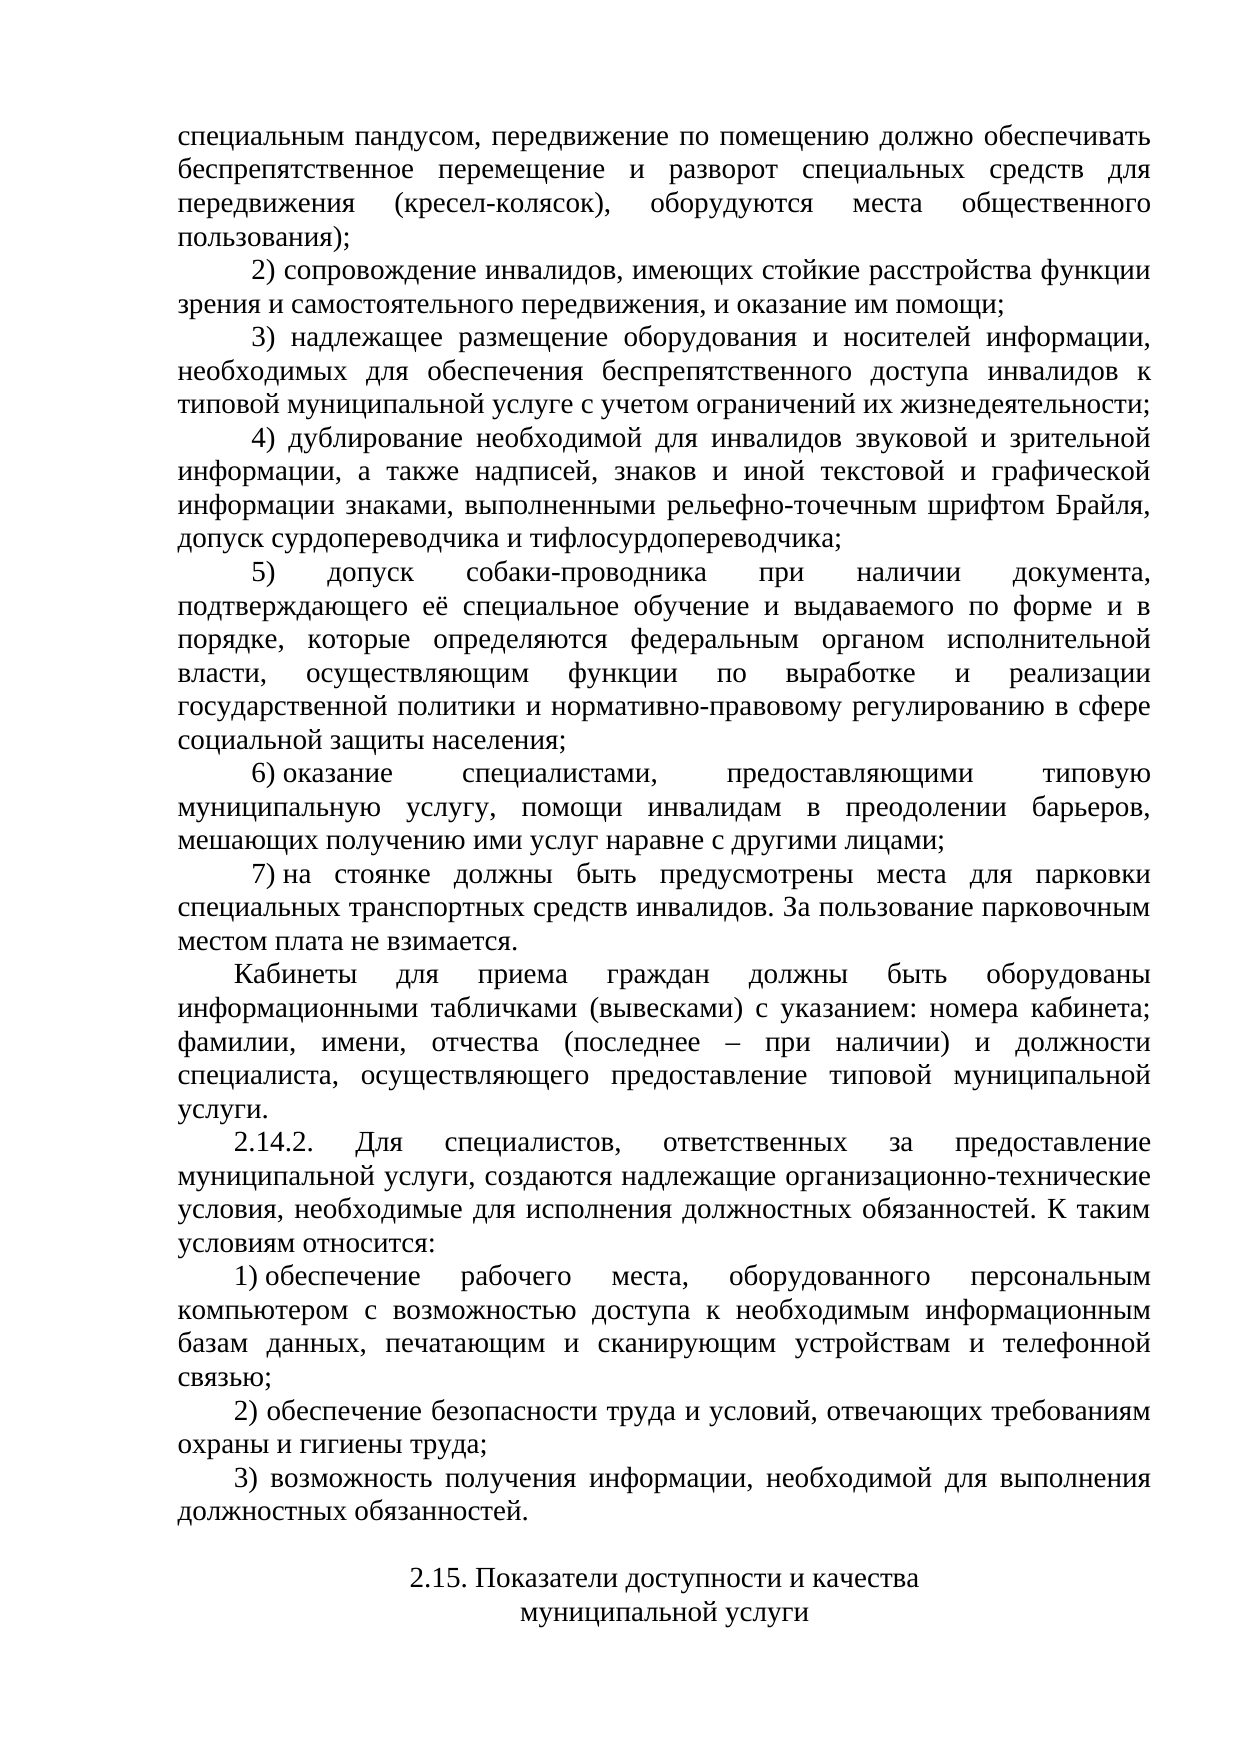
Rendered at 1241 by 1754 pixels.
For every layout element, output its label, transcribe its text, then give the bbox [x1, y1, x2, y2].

text муниципальной услуги [177, 1594, 1152, 1627]
text 1) обеспечение рабочего места, оборудованного персональным компьютером с возможностью доступа к необходимым информационным базам данных, печатающим и сканирующим устройствам и телефонной связью; [177, 1258, 1152, 1393]
text 7) на стоянке должны быть предусмотрены места для парковки специальных транспортных средств инвалидов. За пользование парковочным местом плата не взимается. [177, 856, 1152, 957]
text Кабинеты для приема граждан должны быть оборудованы информационными табличками (вывесками) с указанием: номера кабинета; фамилии, имени, отчества (последнее – при наличии) и должности специалиста, осуществляющего предоставление типовой муниципальной услуги. [177, 957, 1152, 1124]
text 2.15. Показатели доступности и качества [177, 1560, 1152, 1594]
text 2) сопровождение инвалидов, имеющих стойкие расстройства функции зрения и самостоятельного передвижения, и оказание им помощи; [177, 252, 1152, 319]
text 2.14.2. Для специалистов, ответственных за предоставление муниципальной услуги, создаются надлежащие организационно-технические условия, необходимые для исполнения должностных обязанностей. К таким условиям относится: [177, 1124, 1152, 1258]
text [177, 118, 1152, 252]
text 6) оказание специалистами, предоставляющими типовую муниципальную услугу, помощи инвалидам в преодолении барьеров, мешающих получению ими услуг наравне с другими лицами; [177, 755, 1152, 856]
text 3) надлежащее размещение оборудования и носителей информации, необходимых для обеспечения беспрепятственного доступа инвалидов к типовой муниципальной услуге с учетом ограничений их жизнедеятельности; [177, 319, 1152, 420]
text 3) возможность получения информации, необходимой для выполнения должностных обязанностей. [177, 1460, 1152, 1527]
text 5) допуск собаки-проводника при наличии документа, подтверждающего её специальное обучение и выдаваемого по форме и в порядке, которые определяются федеральным органом исполнительной власти, осуществляющим функции по выработке и реализации государственной политики и нормативно-правовому регулированию в сфере социальной защиты населения; [177, 554, 1152, 755]
text 4) дублирование необходимой для инвалидов звуковой и зрительной информации, а также надписей, знаков и иной текстовой и графической информации знаками, выполненными рельефно-точечным шрифтом Брайля, допуск сурдопереводчика и тифлосурдопереводчика; [177, 420, 1152, 554]
text 2) обеспечение безопасности труда и условий, отвечающих требованиям охраны и гигиены труда; [177, 1393, 1152, 1460]
